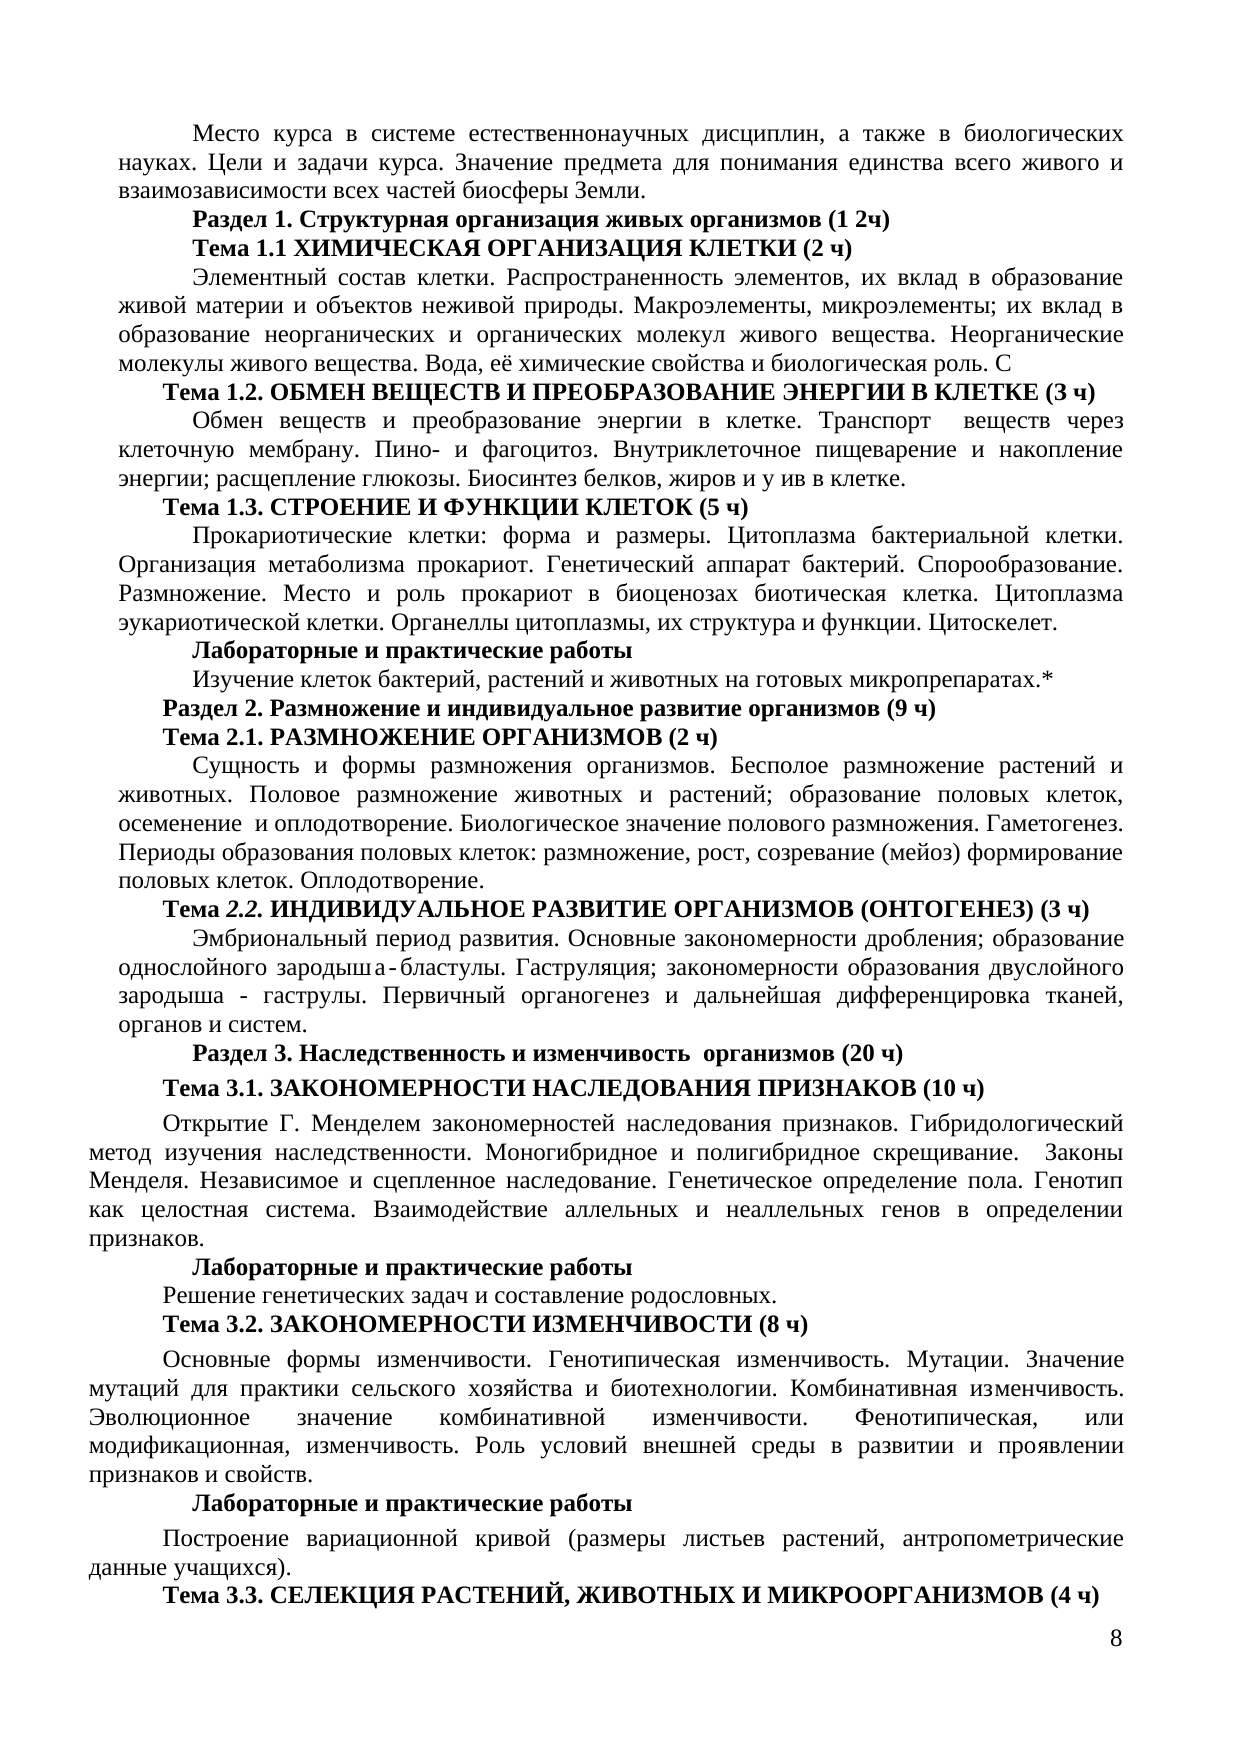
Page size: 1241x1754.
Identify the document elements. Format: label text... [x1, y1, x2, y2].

text Раздел 2. Размножение и индивидуальное развитие организмов (9 ч) [88, 693, 1124, 722]
text Место курса в системе естественнонаучных дисциплин, а также в биологических науках. Цели и задачи курса. Значение предмета для понимания единства всего живого и взаимозависимости всех частей биосферы Земли. [118, 118, 1124, 204]
text Раздел 3. Наследственность и изменчивость организмов (20 ч) [118, 1038, 1124, 1067]
text Тема 1.2. ОБМЕН ВЕЩЕСТВ И ПРЕОБРАЗОВАНИЕ ЭНЕРГИИ В КЛЕТКЕ (З ч) [88, 377, 1124, 406]
text Лабораторные и практические работы [118, 1252, 1124, 1281]
text Тема 3.2. ЗАКОНОМЕРНОСТИ ИЗМЕНЧИВОСТИ (8 ч) [88, 1309, 1124, 1338]
text Сущность и формы размножения организмов. Бесполое размножение растений и животных. Половое размножение животных и растений; образование половых клеток, осеменение и оплодотворение. Биологическое значение полового размножения. Гаметогенез. Периоды образования половых клеток: размножение, рост, созревание (мейоз) формирование половых клеток. Оплодотворение. [118, 751, 1124, 894]
text Тема 1.1 ХИМИЧЕСКАЯ ОРГАНИЗАЦИЯ КЛЕТКИ (2 ч) [118, 233, 1124, 262]
text Изучение клеток бактерий, растений и животных на готовых микропрепаратах.* [118, 664, 1124, 693]
text Решение генетических задач и составление родословных. [88, 1281, 1124, 1309]
text Элементный состав клетки. Распространенность элементов, их вклад в образование живой материи и объектов неживой природы. Макроэлементы, микроэлементы; их вклад в образование неорганических и органических молекул живого вещества. Неорганические молекулы живого вещества. Вода, её химические свойства и биологическая роль. С [118, 262, 1124, 377]
text Тема 3.3. СЕЛЕКЦИЯ РАСТЕНИЙ, ЖИВОТНЫХ И МИКРООРГАНИЗМОВ (4 ч) [88, 1581, 1124, 1609]
text Прокариотические клетки: форма и размеры. Цитоплазма бактериальной клетки. Организация метаболизма прокариот. Генетический аппарат бактерий. Спорообразование. Размножение. Место и роль прокариот в биоценозах биотическая клетка. Цитоплазма эукариотической клетки. Органеллы цитоплазмы, их структура и функции. Цитоскелет. [118, 521, 1124, 636]
text Обмен веществ и преобразование энергии в клетке. Транспорт веществ через клеточную мембрану. Пино- и фагоцитоз. Внутриклеточное пищеварение и накопление энергии; расщепление глюкозы. Биосинтез белков, жиров и у ив в клетке. [118, 406, 1124, 492]
text Тема 2.2. ИНДИВИДУАЛЬНОЕ РАЗВИТИЕ ОРГАНИЗМОВ (ОНТОГЕНЕЗ) (3 ч) [88, 894, 1124, 923]
text Основные формы изменчивости. Генотипическая изменчивость. Мутации. Значение мутаций для практики сельского хозяйства и биотехнологии. Комбинативная изменчивость. Эволюционное значение комбинативной изменчивости. Фенотипическая, или модификационная, изменчивость. Роль условий внешней среды в развитии и проявлении признаков и свойств. [88, 1344, 1124, 1488]
text Тема 3.1. ЗАКОНОМЕРНОСТИ НАСЛЕДОВАНИЯ ПРИЗНАКОВ (10 ч) [88, 1073, 1124, 1102]
text Лабораторные и практические работы [118, 636, 1124, 664]
text Открытие Г. Менделем закономерностей наследования признаков. Гибридологический метод изучения наследственности. Моногибридное и полигибридное скрещивание. Законы Менделя. Независимое и сцепленное наследование. Генетическое определение пола. Генотип как целостная система. Взаимодействие аллельных и неаллельных генов в определении признаков. [88, 1108, 1124, 1252]
text Тема 2.1. РАЗМНОЖЕНИЕ ОРГАНИЗМОВ (2 ч) [88, 722, 1124, 751]
text Лабораторные и практические работы [118, 1488, 1124, 1517]
text Эмбриональный период развития. Основные закономерности дробления; образование однослойного зародыша-бластулы. Гаструляция; закономерности образования двуслойного зародыша - гаструлы. Первичный органогенез и дальнейшая дифференцировка тканей, органов и систем. [118, 923, 1124, 1038]
text Построение вариационной кривой (размеры листьев растений, антропометрические данные учащихся). [88, 1523, 1124, 1581]
text Раздел 1. Структурная организация живых организмов (1 2ч) [118, 204, 1124, 233]
text Тема 1.3. СТРОЕНИЕ И ФУНКЦИИ КЛЕТОК (5 ч) [88, 492, 1124, 521]
